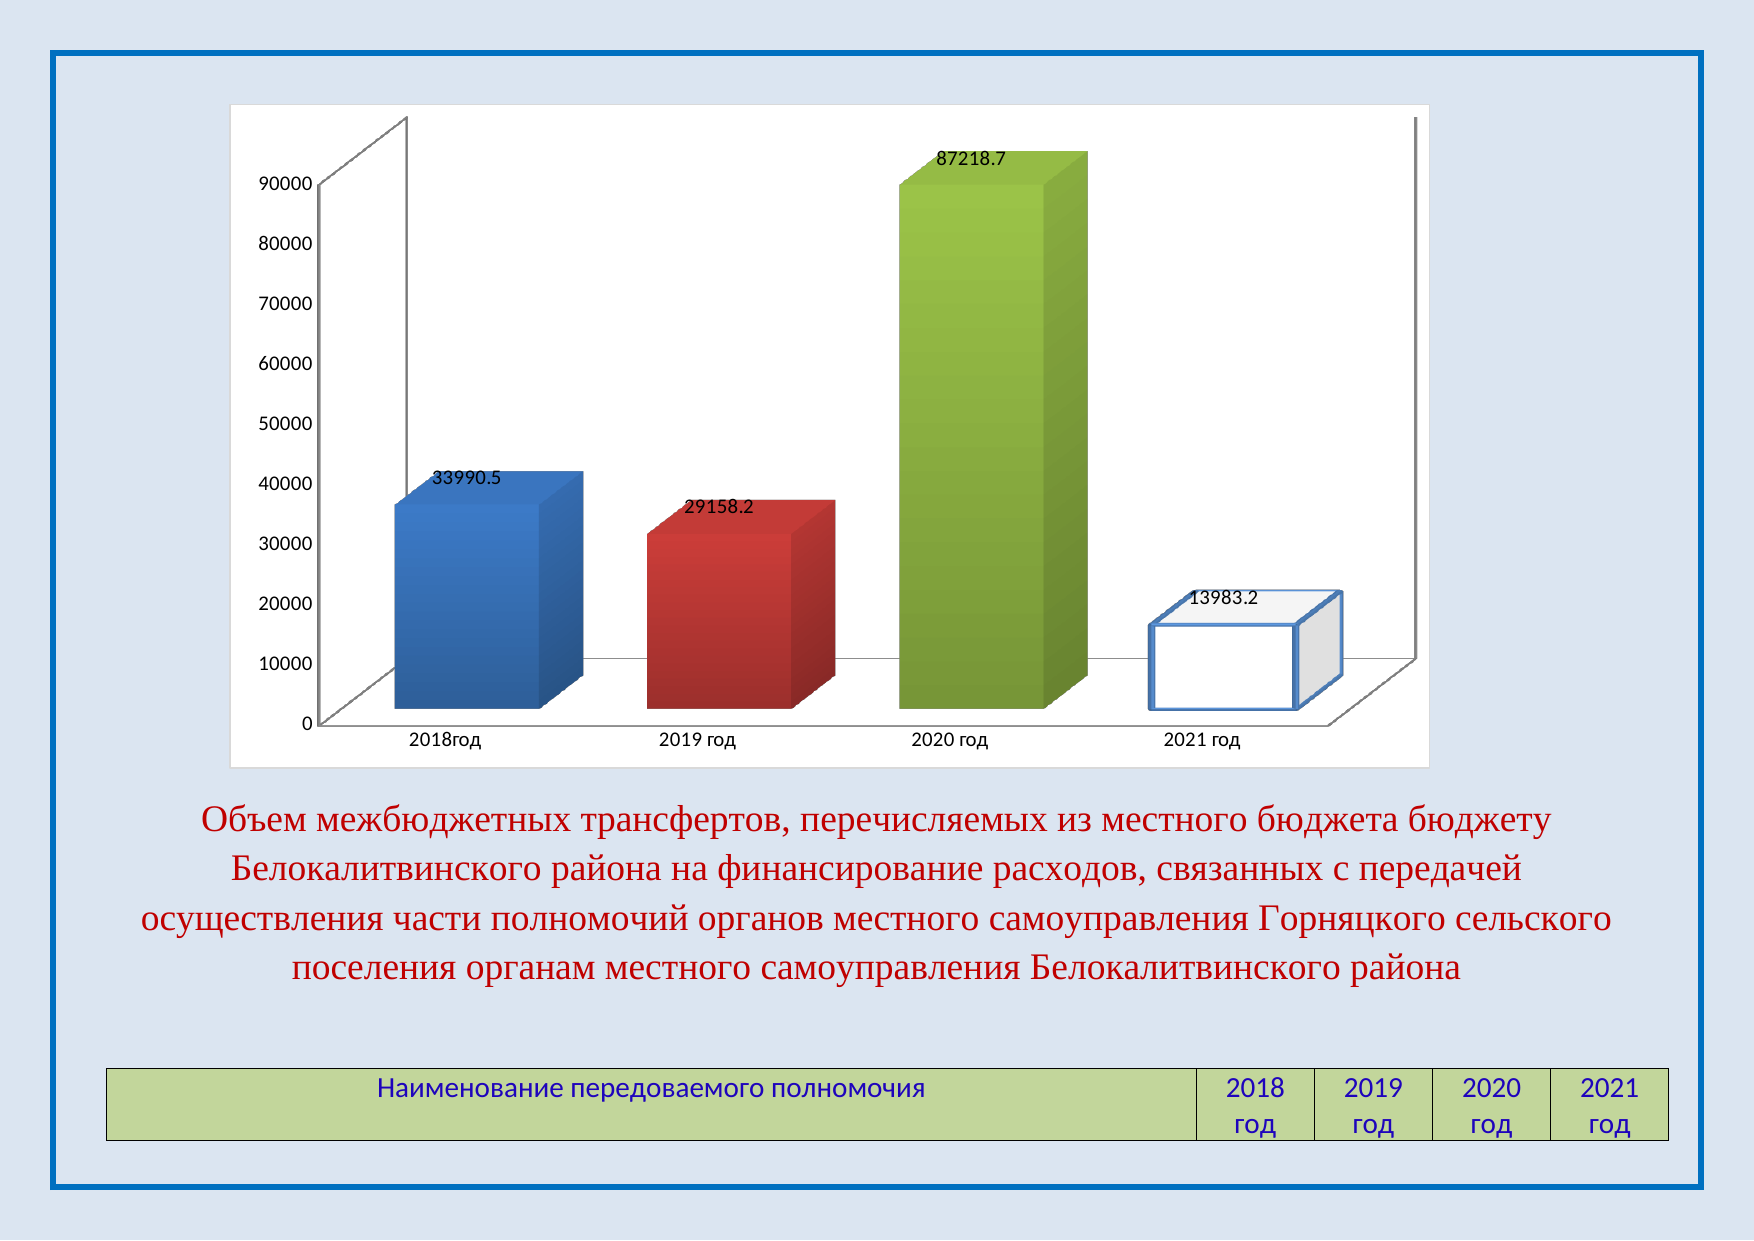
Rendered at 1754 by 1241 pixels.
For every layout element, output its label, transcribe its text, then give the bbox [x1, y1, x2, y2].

table_header 2019 год [1315, 1069, 1432, 1140]
table_header Наименование передоваемого полномочия [107, 1069, 1196, 1140]
table_header 2020 год [1433, 1069, 1550, 1140]
table_header 2021 год [1551, 1069, 1668, 1140]
table_header 2018 год [1197, 1069, 1314, 1140]
text Объем межбюджетных трансфертов, перечисляемых из местного бюджета бюджету Белокалитвинского района на финансирование расходов, связанных с передачей осуществления части полномочий органов местного самоуправления Горняцкого сельского поселения органам местного самоуправления Белокалитвинского района [118, 796, 1636, 988]
